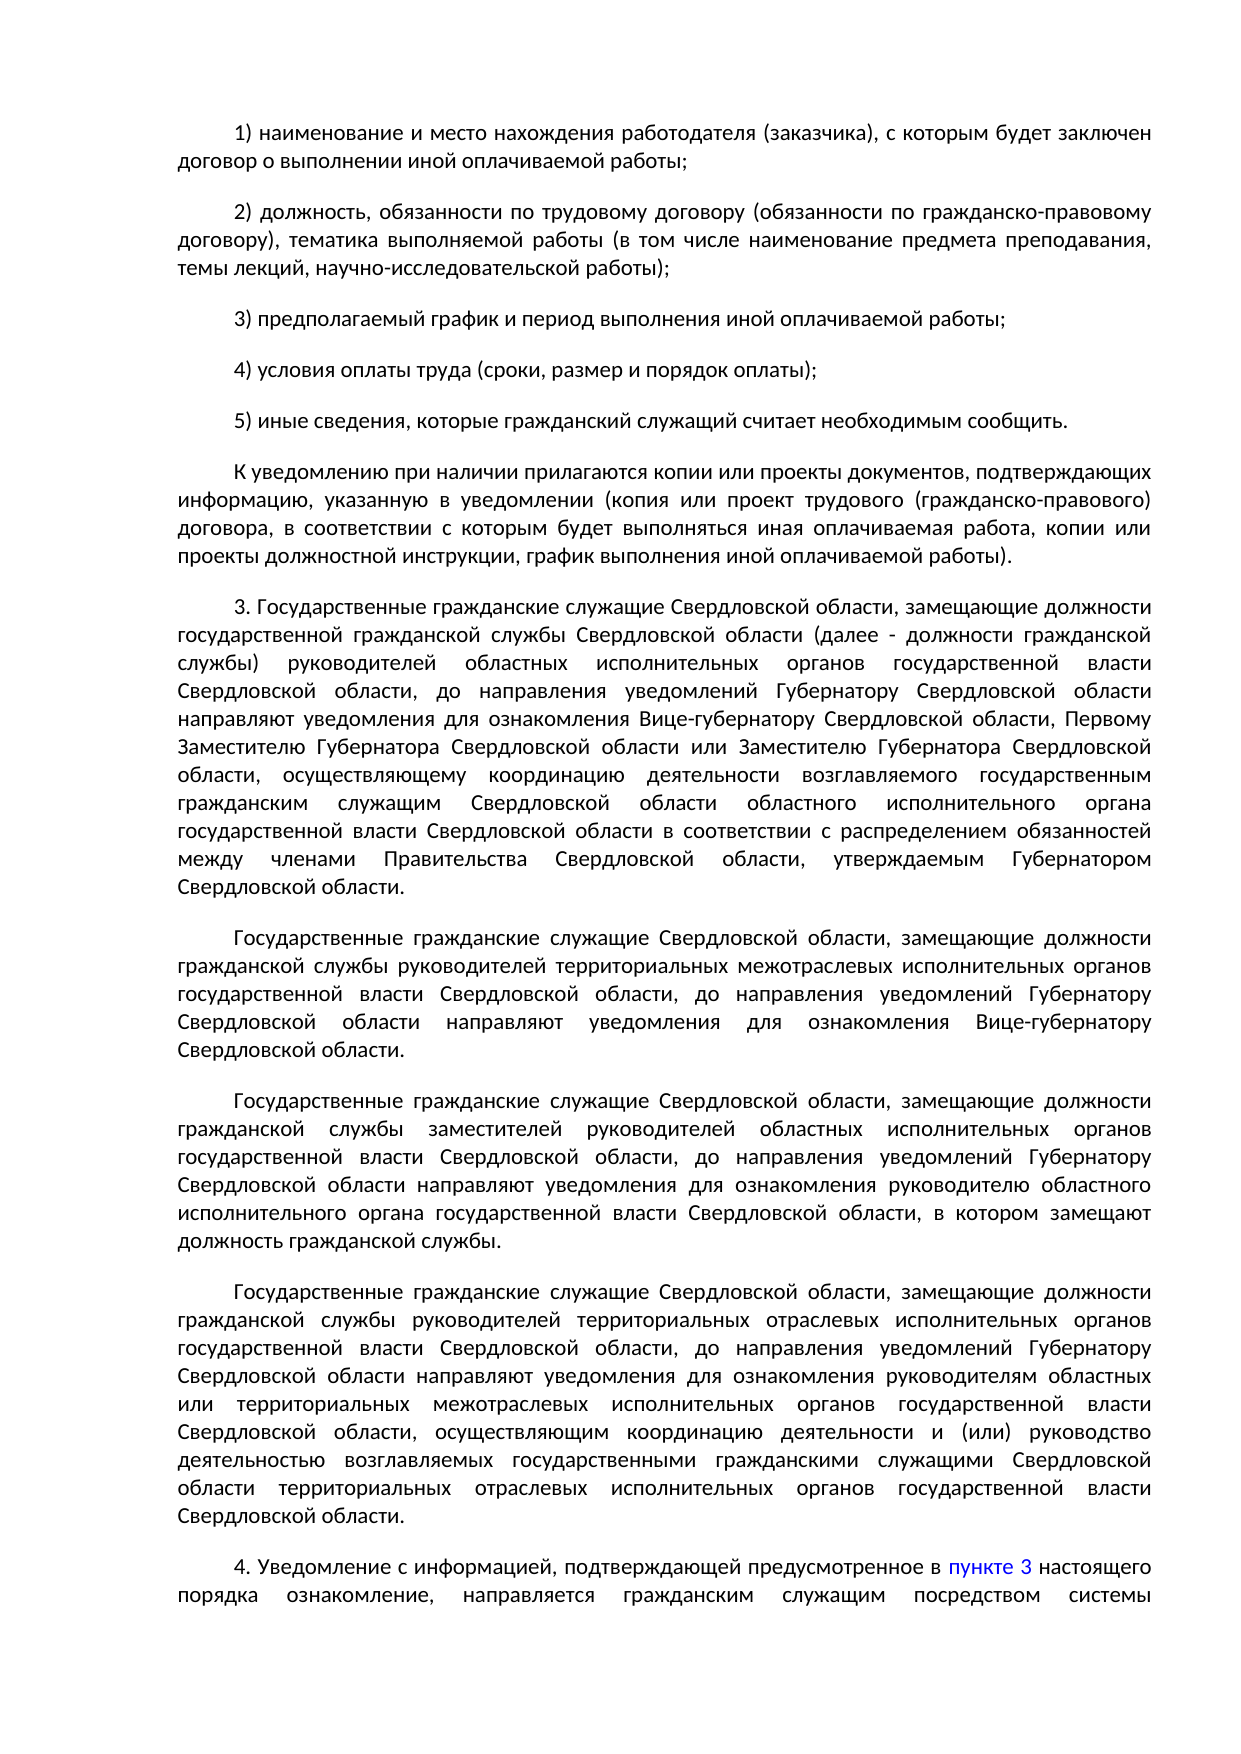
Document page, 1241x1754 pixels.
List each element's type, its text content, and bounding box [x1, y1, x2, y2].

text 4) условия оплаты труда (сроки, размер и порядок оплаты); [177, 355, 1152, 383]
text 2) должность, обязанности по трудовому договору (обязанности по гражданско-правовому договору), тематика выполняемой работы (в том числе наименование предмета преподавания, темы лекций, научно-исследовательской работы); [177, 197, 1152, 281]
text 5) иные сведения, которые гражданский служащий считает необходимым сообщить. [177, 406, 1152, 434]
text Государственные гражданские служащие Свердловской области, замещающие должности гражданской службы заместителей руководителей областных исполнительных органов государственной власти Свердловской области, до направления уведомлений Губернатору Свердловской области направляют уведомления для ознакомления руководителю областного исполнительного органа государственной власти Свердловской области, в котором замещают должность гражданской службы. [177, 1086, 1152, 1254]
text 1) наименование и место нахождения работодателя (заказчика), с которым будет заключен договор о выполнении иной оплачиваемой работы; [177, 118, 1152, 174]
text К уведомлению при наличии прилагаются копии или проекты документов, подтверждающих информацию, указанную в уведомлении (копия или проект трудового (гражданско-правового) договора, в соответствии с которым будет выполняться иная оплачиваемая работа, копии или проекты должностной инструкции, график выполнения иной оплачиваемой работы). [177, 457, 1152, 569]
text 3. Государственные гражданские служащие Свердловской области, замещающие должности государственной гражданской службы Свердловской области (далее - должности гражданской службы) руководителей областных исполнительных органов государственной власти Свердловской области, до направления уведомлений Губернатору Свердловской области направляют уведомления для ознакомления Вице-губернатору Свердловской области, Первому Заместителю Губернатора Свердловской области или Заместителю Губернатора Свердловской области, осуществляющему координацию деятельности возглавляемого государственным гражданским служащим Свердловской области областного исполнительного органа государственной власти Свердловской области в соответствии с распределением обязанностей между членами Правительства Свердловской области, утверждаемым Губернатором Свердловской области. [177, 592, 1152, 900]
text 3) предполагаемый график и период выполнения иной оплачиваемой работы; [177, 304, 1152, 332]
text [177, 1552, 1152, 1608]
text Государственные гражданские служащие Свердловской области, замещающие должности гражданской службы руководителей территориальных межотраслевых исполнительных органов государственной власти Свердловской области, до направления уведомлений Губернатору Свердловской области направляют уведомления для ознакомления Вице-губернатору Свердловской области. [177, 923, 1152, 1063]
text Государственные гражданские служащие Свердловской области, замещающие должности гражданской службы руководителей территориальных отраслевых исполнительных органов государственной власти Свердловской области, до направления уведомлений Губернатору Свердловской области направляют уведомления для ознакомления руководителям областных или территориальных межотраслевых исполнительных органов государственной власти Свердловской области, осуществляющим координацию деятельности и (или) руководство деятельностью возглавляемых государственными гражданскими служащими Свердловской области территориальных отраслевых исполнительных органов государственной власти Свердловской области. [177, 1277, 1152, 1529]
